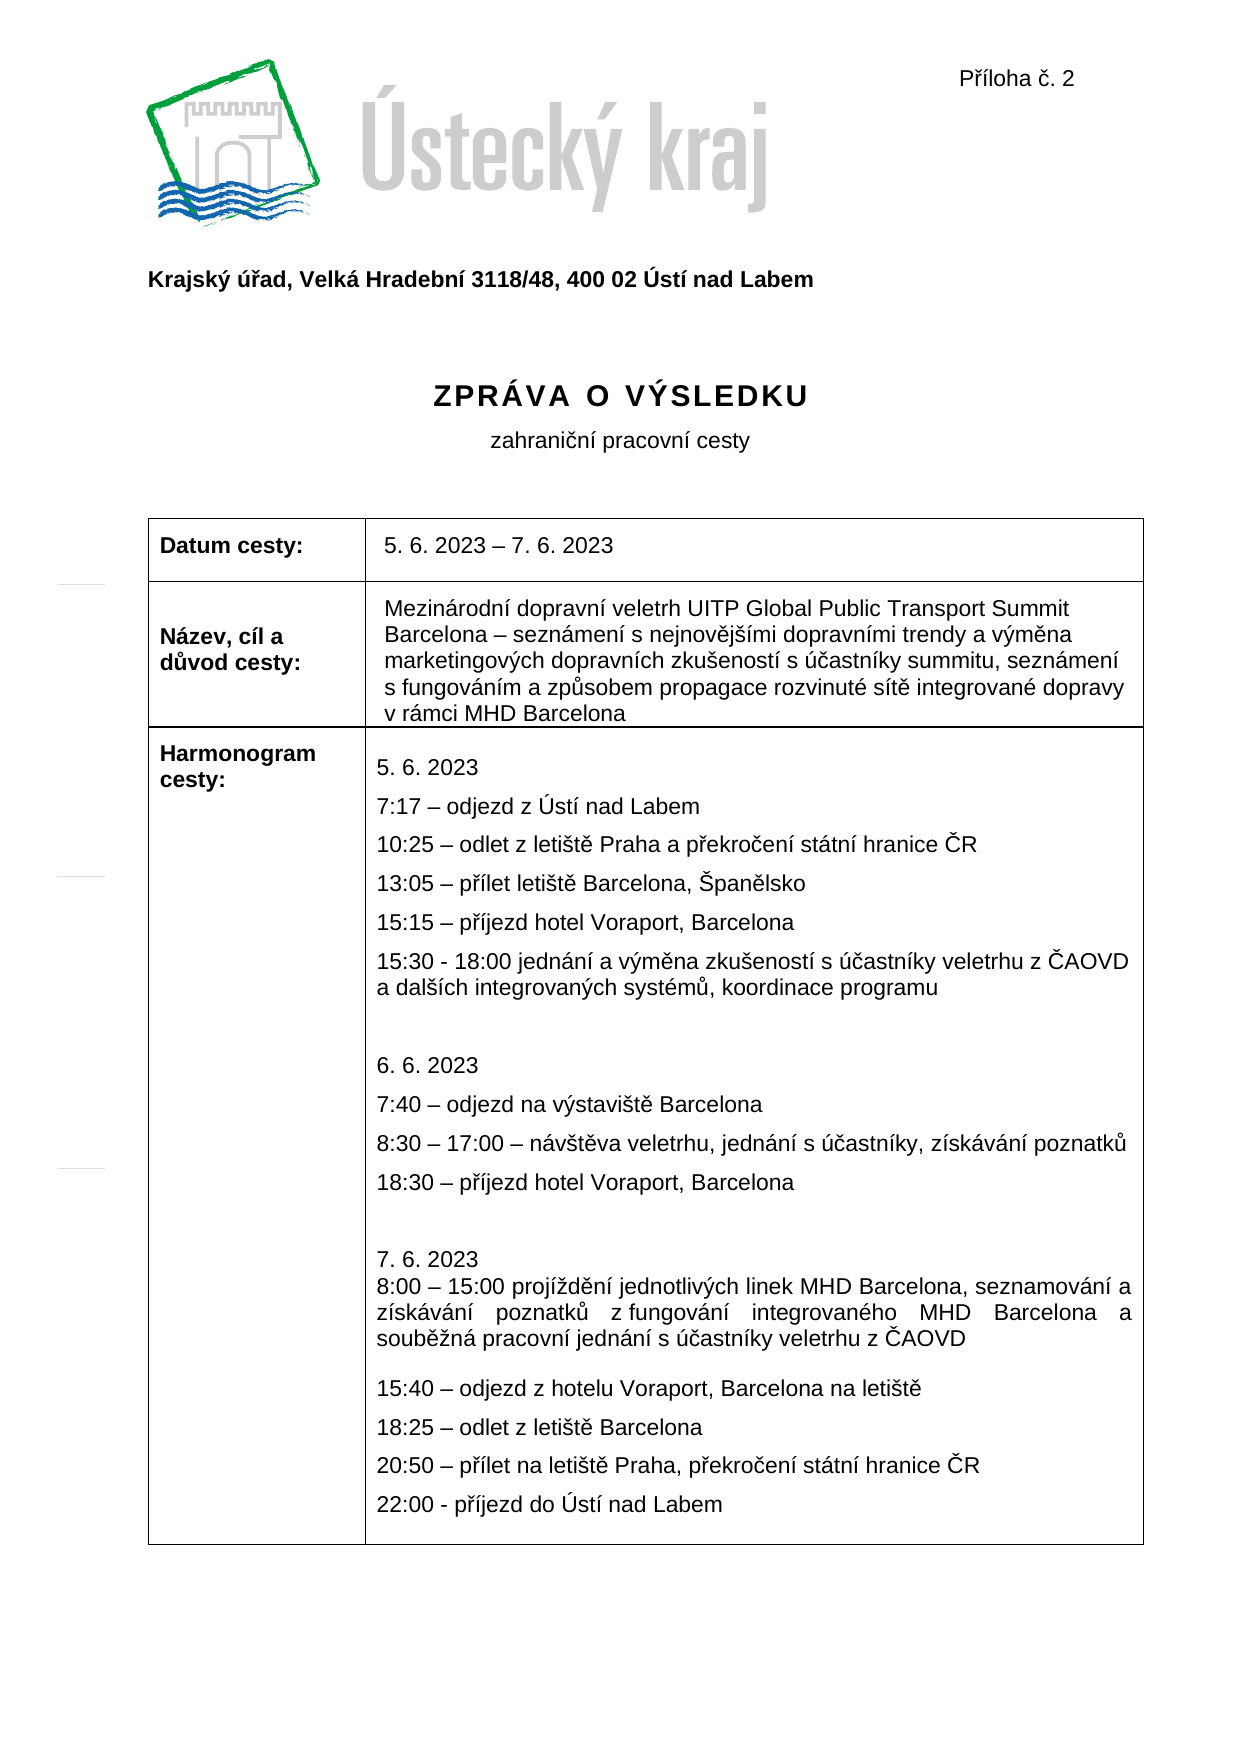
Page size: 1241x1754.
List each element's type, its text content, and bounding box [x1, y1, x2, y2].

table_header Datum cesty: [149, 519, 365, 581]
table_cell Harmonogram cesty: [149, 728, 365, 1544]
text zpráva o výsledku [148, 371, 1092, 414]
table_cell Mezinárodní dopravní veletrh UITP Global Public Transport Summit Barcelona – seznámení s nejnovějšími dopravními trendy a výměna marketingových dopravních zkušeností s účastníky summitu, seznámení s fungováním a způsobem propagace rozvinuté sítě integrované dopravy v rámci MHD Barcelona [366, 582, 1143, 726]
table_cell Název, cíl a důvod cesty: [149, 582, 365, 726]
text Krajský úřad, Velká Hradební 3118/48, 400 02 Ústí nad Labem [148, 266, 1092, 292]
table_header 5. 6. 2023 – 7. 6. 2023 [366, 519, 1143, 581]
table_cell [366, 728, 1143, 1544]
text zahraniční pracovní cesty [148, 427, 1092, 453]
